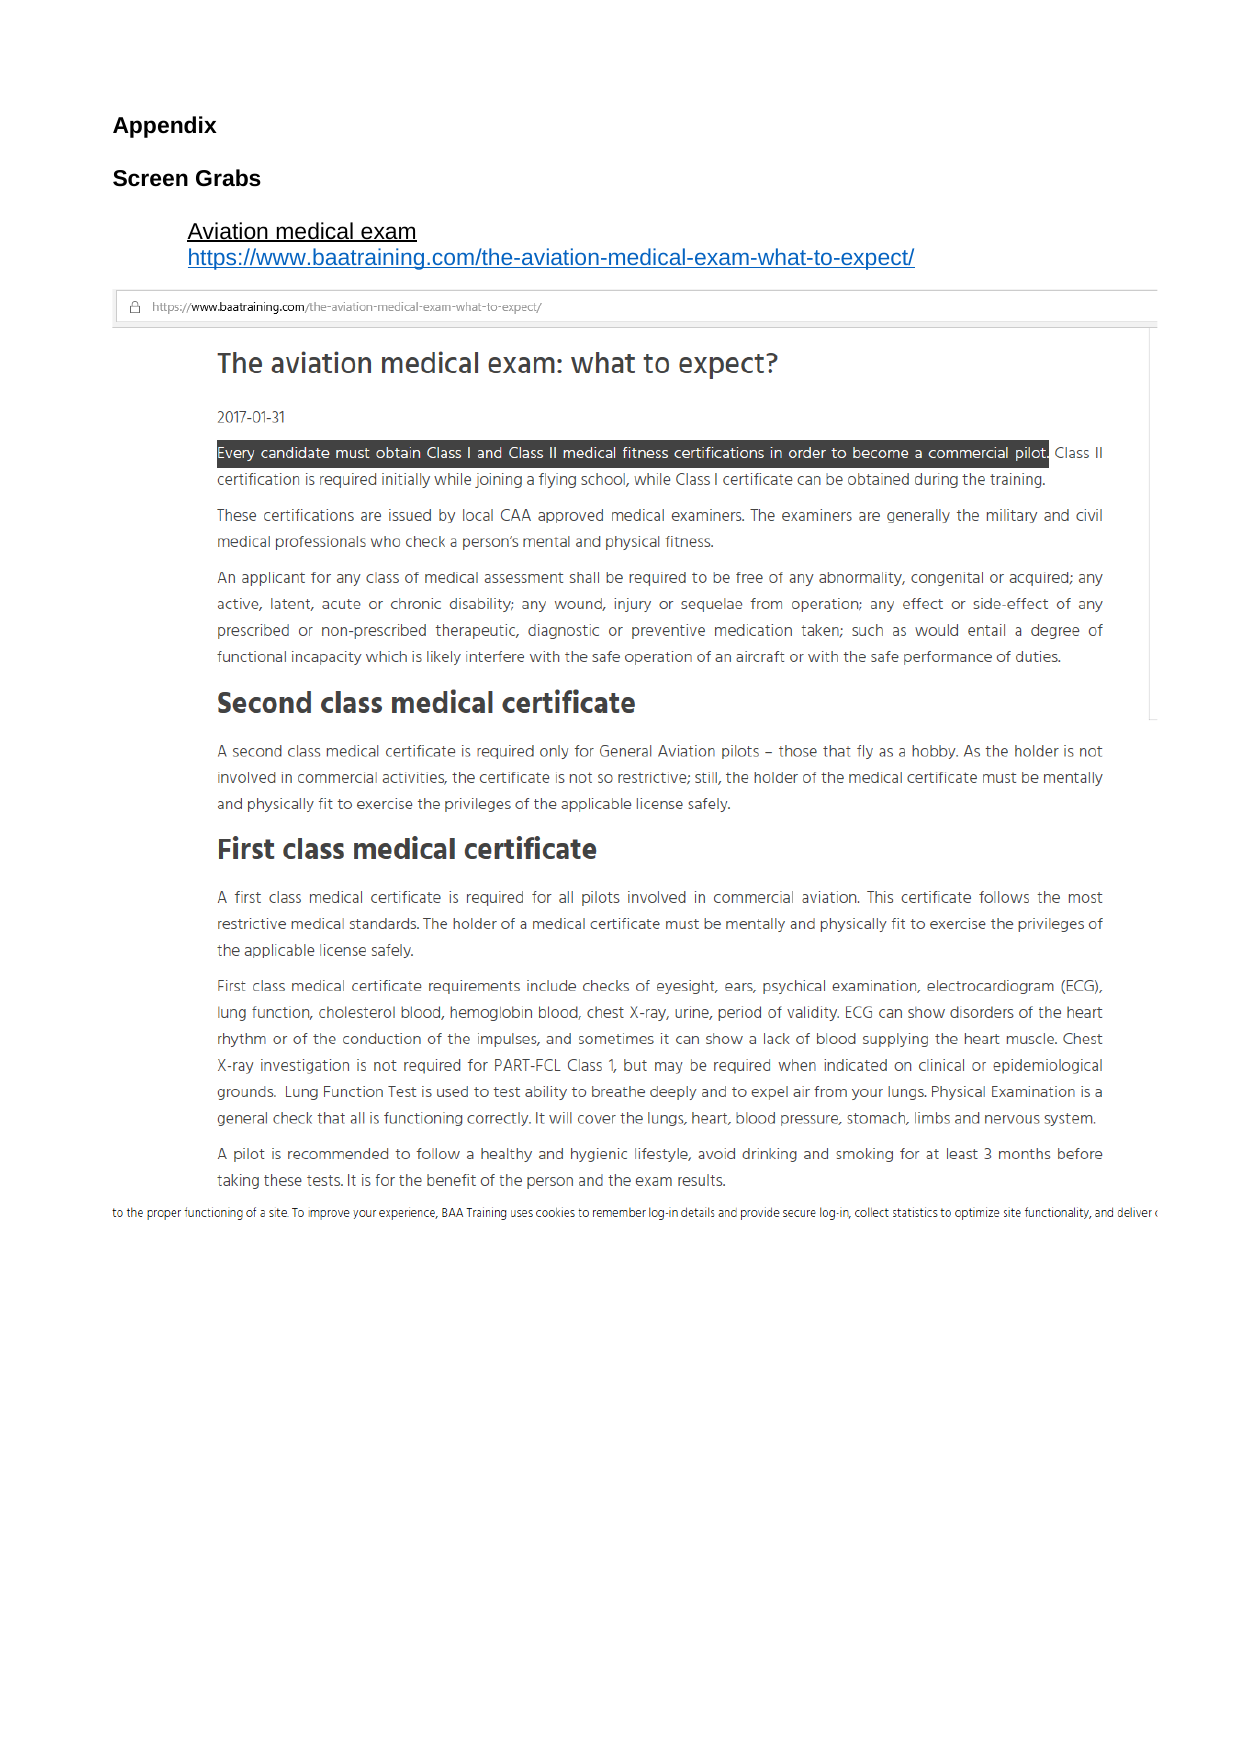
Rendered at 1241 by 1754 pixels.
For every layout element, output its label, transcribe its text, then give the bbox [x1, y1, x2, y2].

picture [112, 289, 1158, 1224]
text Aviation medical exam [112, 218, 1128, 244]
text Screen Grabs [112, 165, 1128, 191]
text Appendix [112, 112, 1128, 138]
text https://www.baatraining.com/the-aviation-medical-exam-what-to-expect/ [187, 244, 1128, 270]
